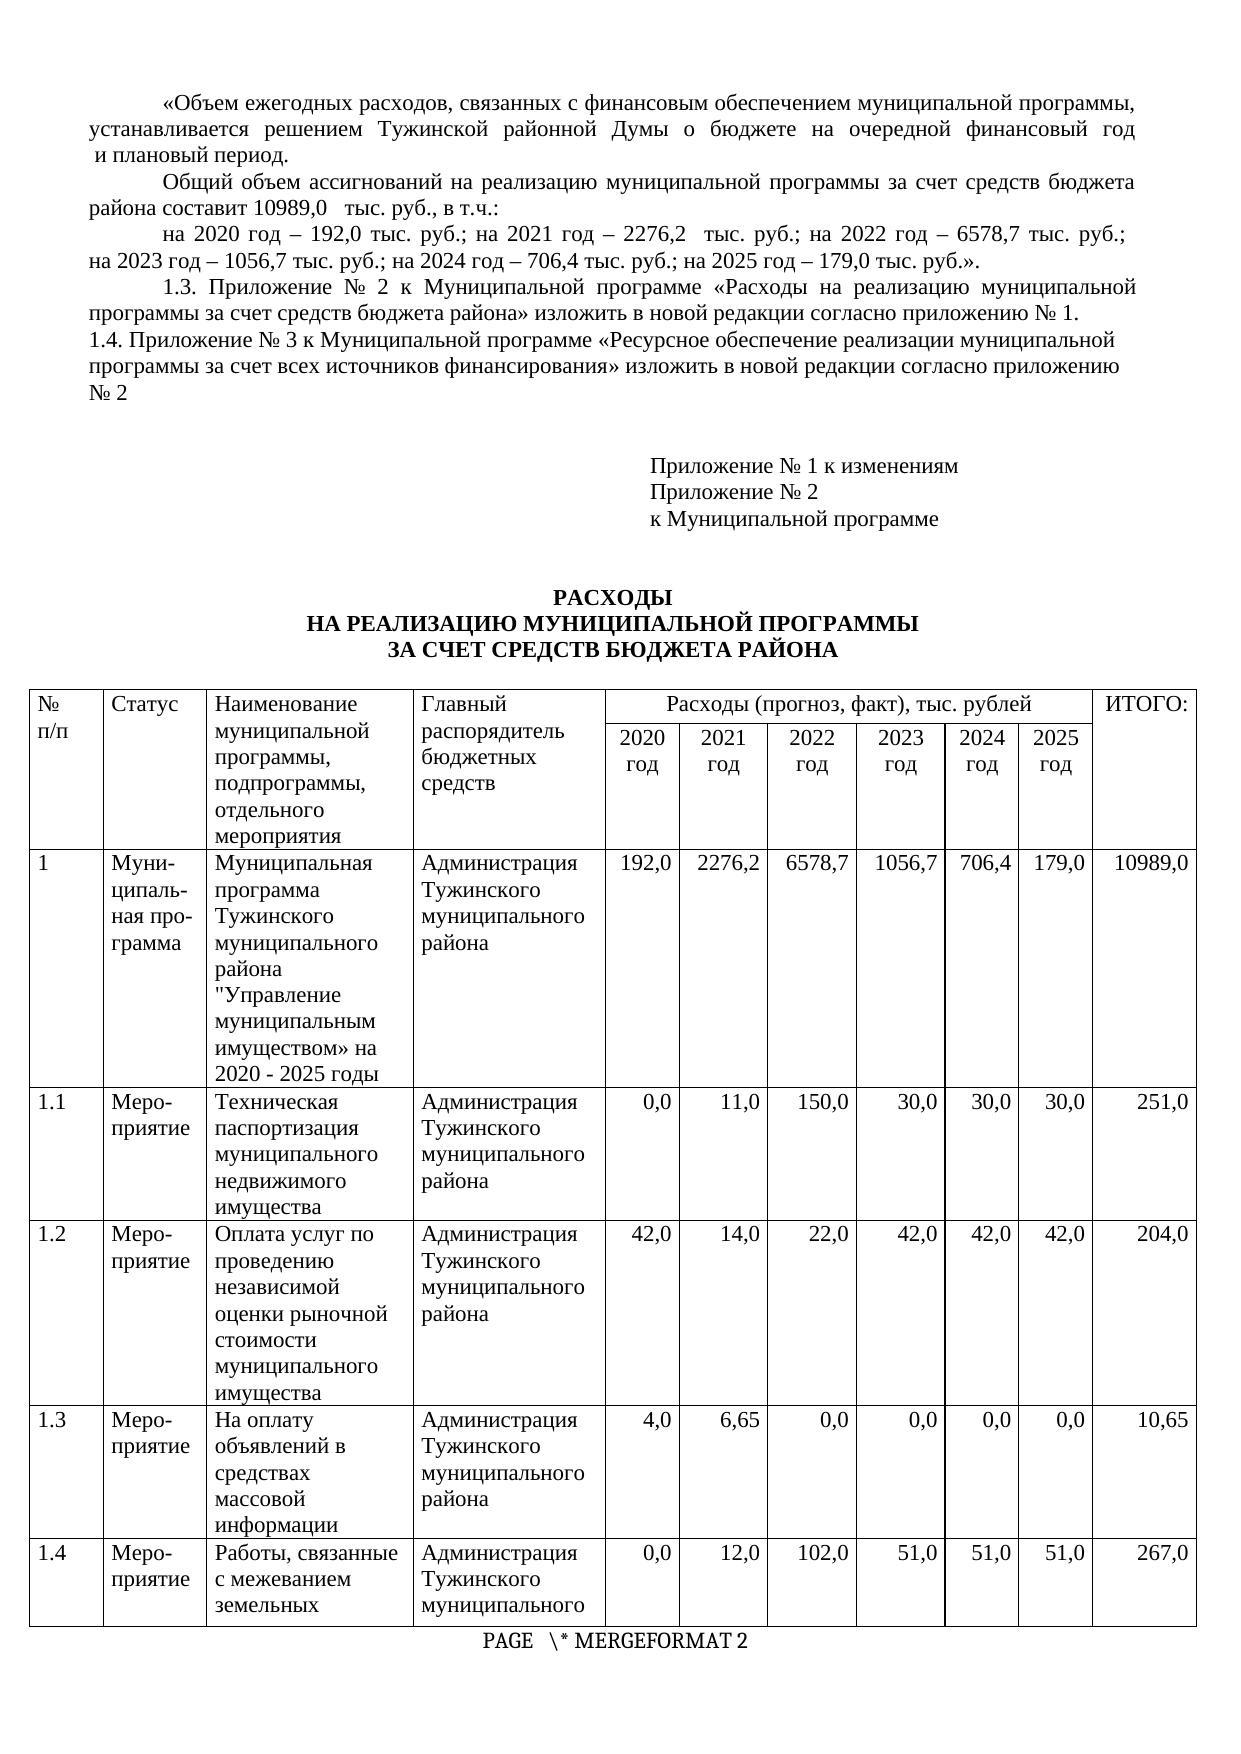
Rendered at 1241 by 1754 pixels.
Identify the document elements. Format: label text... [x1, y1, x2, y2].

table_cell 2022 год [768, 724, 856, 848]
table_cell 0,0 [768, 1406, 856, 1538]
table_cell 42,0 [606, 1221, 679, 1405]
table_header № п/п [30, 690, 103, 848]
table_cell 204,0 [1093, 1221, 1196, 1405]
table_cell 192,0 [606, 850, 679, 1087]
table_cell На оплату объявлений в средствах массовой информации [207, 1406, 413, 1538]
table_cell 2024 год [946, 724, 1018, 848]
table_cell 30,0 [946, 1088, 1018, 1219]
text Общий объем ассигнований на реализацию муниципальной программы за счет средств бюджета района составит 10989,0 тыс. руб., в т.ч.: [89, 168, 1137, 220]
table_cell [414, 1539, 605, 1626]
table_cell 2276,2 [680, 850, 767, 1087]
table_cell 10,65 [1093, 1406, 1196, 1538]
table_cell Меро-приятие [104, 1406, 206, 1538]
table_cell 2023 год [857, 724, 944, 848]
table_cell 42,0 [857, 1221, 944, 1405]
table_cell 1056,7 [857, 850, 944, 1087]
table_cell Администрация Тужинского муниципального района [414, 1088, 605, 1219]
table_cell Меро-приятие [104, 1221, 206, 1405]
table_cell 51,0 [946, 1539, 1018, 1626]
text 1.4. Приложение № 3 к Муниципальной программе «Ресурсное обеспечение реализации муниципальной программы за счет всех источников финансирования» изложить в новой редакции согласно приложению № 2 [89, 326, 1137, 405]
table_cell 2021 год [680, 724, 767, 848]
table_cell 6578,7 [768, 850, 856, 1087]
table_cell 10989,0 [1093, 850, 1196, 1087]
table_cell 0,0 [606, 1539, 679, 1626]
text Приложение № 1 к изменениям [650, 452, 1137, 478]
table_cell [414, 1406, 605, 1538]
table_header ИТОГО: [1093, 690, 1196, 848]
table_cell 42,0 [1019, 1221, 1092, 1405]
text 1.3. Приложение № 2 к Муниципальной программе «Расходы на реализацию муниципальной программы за счет средств бюджета района» изложить в новой редакции согласно приложению № 1. [89, 273, 1137, 326]
table_cell 179,0 [1019, 850, 1092, 1087]
table_cell 150,0 [768, 1088, 856, 1219]
table_header Наименование муниципальной программы, подпрограммы, отдельного мероприятия [207, 690, 413, 848]
table_cell 14,0 [680, 1221, 767, 1405]
table_cell 6,65 [680, 1406, 767, 1538]
table_cell 1.2 [30, 1221, 103, 1405]
table_cell 1.4 [30, 1539, 103, 1626]
table_cell 22,0 [768, 1221, 856, 1405]
table_header Статус [104, 690, 206, 848]
table_cell 0,0 [857, 1406, 944, 1538]
table_cell 251,0 [1093, 1088, 1196, 1219]
text РАСХОДЫ [89, 584, 1137, 610]
table_cell 1.3 [30, 1406, 103, 1538]
text ЗА СЧЕТ СРЕДСТВ БЮДЖЕТА РАЙОНА [89, 637, 1137, 663]
table_cell Муниципальная программа Тужинского муниципального района "Управление муниципальным имуществом» на 2020 - 2025 годы [207, 850, 413, 1087]
table_cell 2025 год [1019, 724, 1092, 848]
table_cell Меро-приятие [104, 1539, 206, 1626]
table_cell 12,0 [680, 1539, 767, 1626]
table_cell Меро-приятие [104, 1088, 206, 1219]
table_cell Администрация Тужинского муниципального района [414, 1221, 605, 1405]
table_cell 51,0 [857, 1539, 944, 1626]
text к Муниципальной программе [650, 505, 1137, 531]
table_cell 706,4 [946, 850, 1018, 1087]
table_cell 30,0 [1019, 1088, 1092, 1219]
text НА РЕАЛИЗАЦИЮ МУНИЦИПАЛЬНОЙ ПРОГРАММЫ [89, 610, 1137, 637]
table_cell 4,0 [606, 1406, 679, 1538]
table_cell 51,0 [1019, 1539, 1092, 1626]
table_cell 30,0 [857, 1088, 944, 1219]
table_cell 0,0 [946, 1406, 1018, 1538]
table_cell 0,0 [1019, 1406, 1092, 1538]
table_cell Администрация Тужинского муниципального района [414, 850, 605, 1087]
table_cell Оплата услуг по проведению независимой оценки рыночной стоимости муниципального имущества [207, 1221, 413, 1405]
table_cell 11,0 [680, 1088, 767, 1219]
table_cell Техническая паспортизация муниципального недвижимого имущества [207, 1088, 413, 1219]
table_cell Муни-ципаль-ная про-грамма [104, 850, 206, 1087]
table_cell 0,0 [606, 1088, 679, 1219]
text «Объем ежегодных расходов, связанных с финансовым обеспечением муниципальной программы, устанавливается решением Тужинской районной Думы о бюджете на очередной финансовый год и плановый период. [89, 89, 1137, 168]
table_cell 42,0 [946, 1221, 1018, 1405]
table_cell 2020 год [606, 724, 679, 848]
text на 2020 год – 192,0 тыс. руб.; на 2021 год – 2276,2 тыс. руб.; на 2022 год – 6578,7 тыс. руб.; на 2023 год – 1056,7 тыс. руб.; на 2024 год – 706,4 тыс. руб.; на 2025 год – 179,0 тыс. руб.». [89, 220, 1137, 273]
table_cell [207, 1539, 413, 1626]
table_header Главный распорядитель бюджетных средств [414, 690, 605, 848]
table_cell 267,0 [1093, 1539, 1196, 1626]
table_header Расходы (прогноз, факт), тыс. рублей [606, 690, 1092, 723]
text Приложение № 2 [650, 478, 1137, 505]
table_cell 1.1 [30, 1088, 103, 1219]
table_cell 1 [30, 850, 103, 1087]
table_cell 102,0 [768, 1539, 856, 1626]
